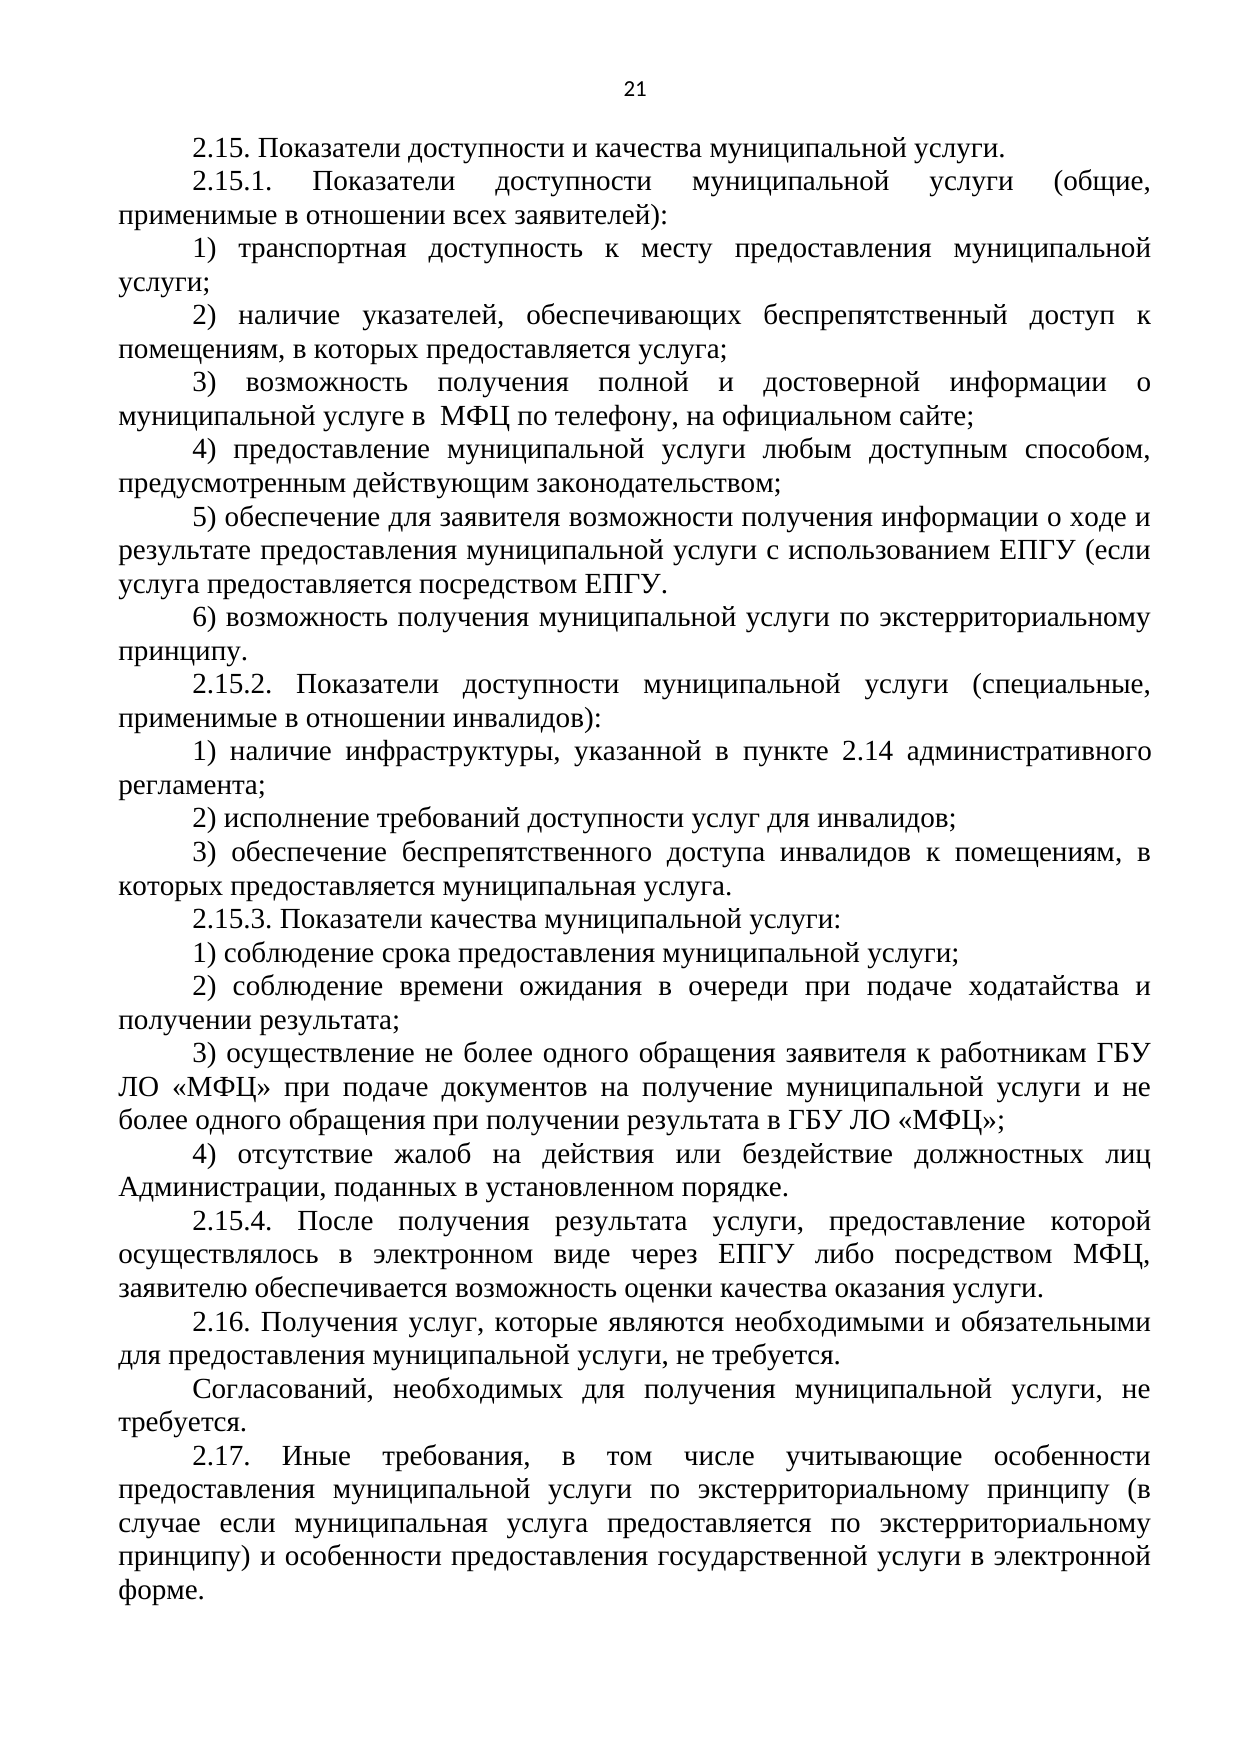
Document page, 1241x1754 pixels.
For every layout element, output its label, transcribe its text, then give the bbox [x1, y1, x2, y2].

text 5) обеспечение для заявителя возможности получения информации о ходе и результате предоставления муниципальной услуги с использованием ЕПГУ (если услуга предоставляется посредством ЕПГУ. [118, 499, 1152, 599]
text 4) предоставление муниципальной услуги любым доступным способом, предусмотренным действующим законодательством; [118, 432, 1152, 499]
text 2) наличие указателей, обеспечивающих беспрепятственный доступ к помещениям, в которых предоставляется услуга; [118, 297, 1152, 364]
text 2.15.3. Показатели качества муниципальной услуги: [118, 901, 1152, 935]
text 2) соблюдение времени ожидания в очереди при подаче ходатайства и получении результата; [118, 968, 1152, 1035]
text 1) наличие инфраструктуры, указанной в пункте 2.14 административного регламента; [118, 733, 1152, 801]
text 2.15.4. После получения результата услуги, предоставление которой осуществлялось в электронном виде через ЕПГУ либо посредством МФЦ, заявителю обеспечивается возможность оценки качества оказания услуги. [118, 1203, 1152, 1304]
text 2.15.1. Показатели доступности муниципальной услуги (общие, применимые в отношении всех заявителей): [118, 163, 1152, 230]
text 2.15.2. Показатели доступности муниципальной услуги (специальные, применимые в отношении инвалидов): [118, 666, 1152, 733]
text 6) возможность получения муниципальной услуги по экстерриториальному принципу. [118, 599, 1152, 666]
text 3) обеспечение беспрепятственного доступа инвалидов к помещениям, в которых предоставляется муниципальная услуга. [118, 834, 1152, 901]
text 2) исполнение требований доступности услуг для инвалидов; [118, 801, 1152, 834]
text 1) транспортная доступность к месту предоставления муниципальной услуги; [118, 230, 1152, 297]
text 2.17. Иные требования, в том числе учитывающие особенности предоставления муниципальной услуги по экстерриториальному принципу (в случае если муниципальная услуга предоставляется по экстерриториальному принципу) и особенности предоставления государственной услуги в электронной форме. [118, 1438, 1152, 1606]
text 1) соблюдение срока предоставления муниципальной услуги; [118, 935, 1152, 968]
text 4) отсутствие жалоб на действия или бездействие должностных лиц Администрации, поданных в установленном порядке. [118, 1136, 1152, 1203]
text Согласований, необходимых для получения муниципальной услуги, не требуется. [118, 1371, 1152, 1438]
text 3) осуществление не более одного обращения заявителя к работникам ГБУ ЛО «МФЦ» при подаче документов на получение муниципальной услуги и не более одного обращения при получении результата в ГБУ ЛО «МФЦ»; [118, 1035, 1152, 1136]
text 3) возможность получения полной и достоверной информации о муниципальной услуге в МФЦ по телефону, на официальном сайте; [118, 364, 1152, 432]
text 2.15. Показатели доступности и качества муниципальной услуги. [118, 130, 1152, 163]
text 2.16. Получения услуг, которые являются необходимыми и обязательными для предоставления муниципальной услуги, не требуется. [118, 1304, 1152, 1371]
